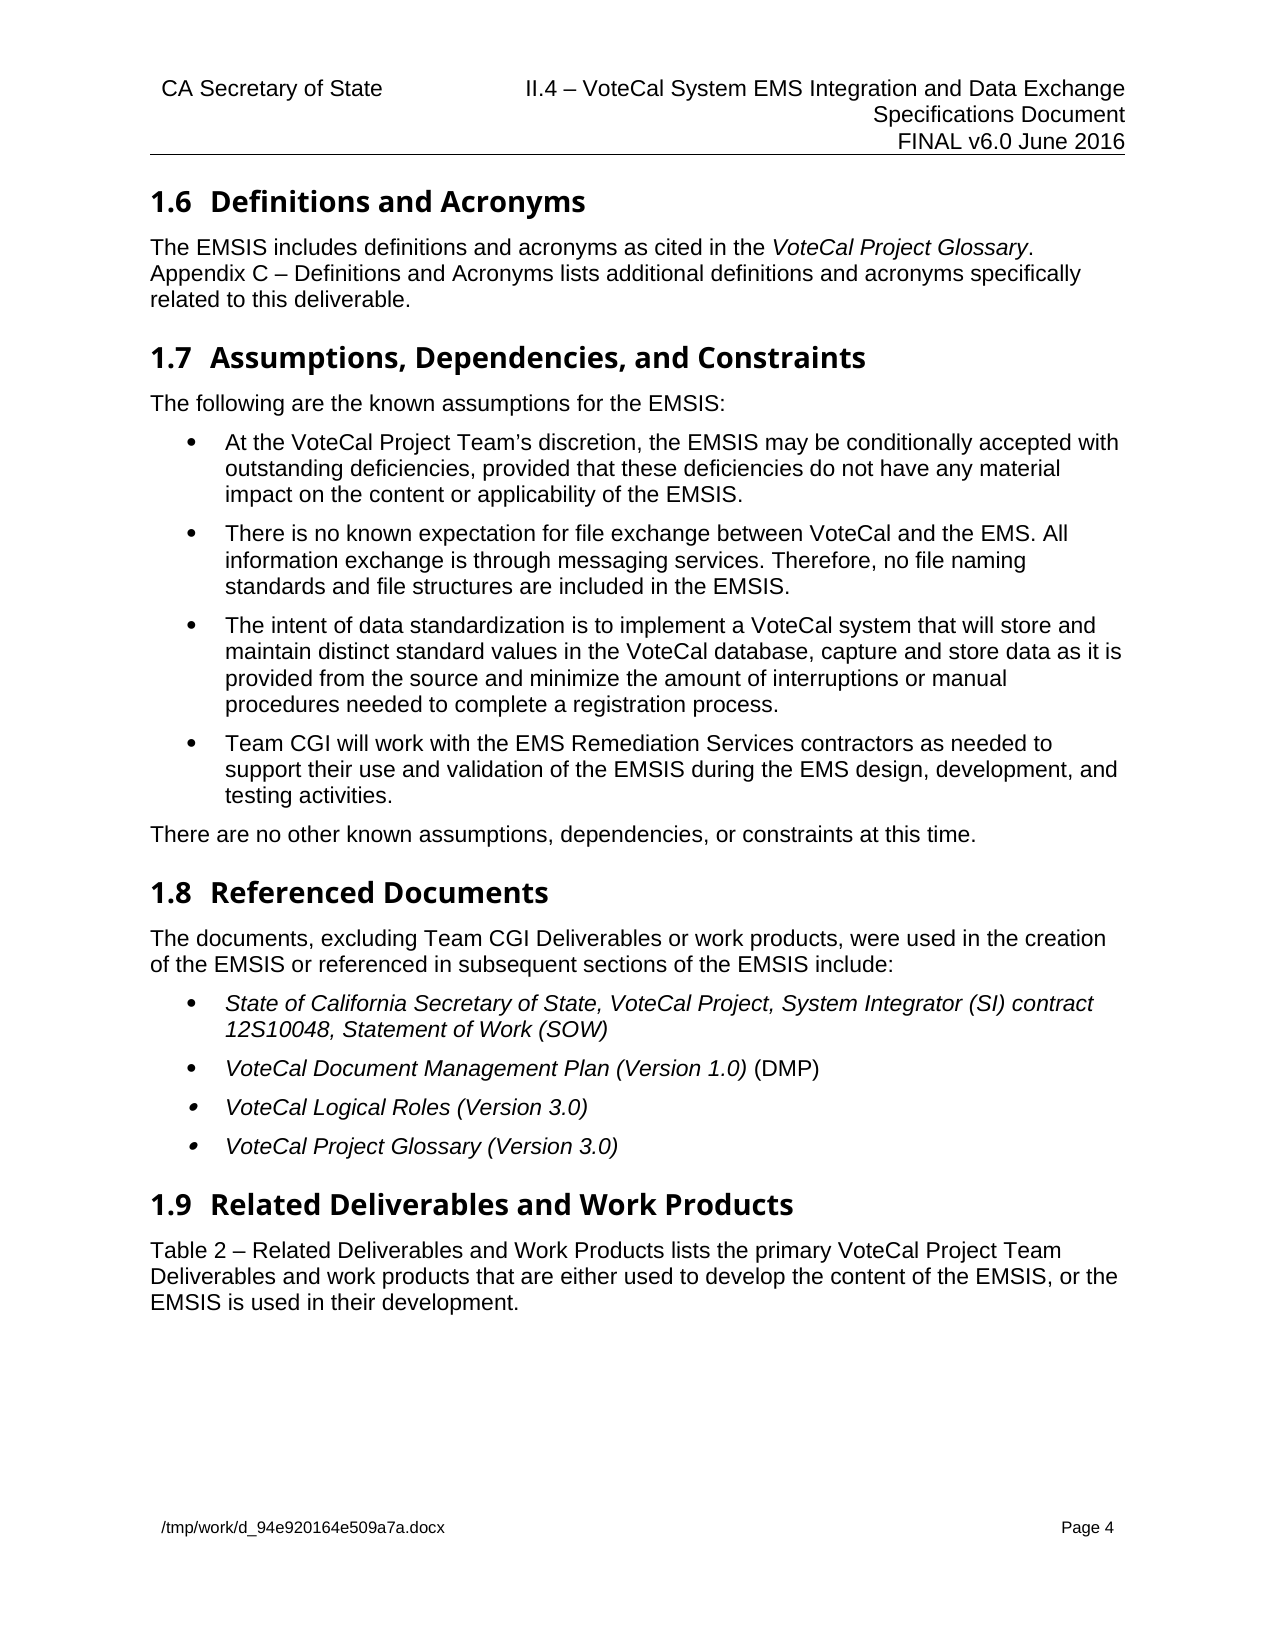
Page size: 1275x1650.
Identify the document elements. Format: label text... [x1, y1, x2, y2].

text The EMSIS includes definitions and acronyms as cited in the VoteCal Project Glossary. Appendix C – Definitions and Acronyms lists additional definitions and acronyms specifically related to this deliverable. [150, 234, 1125, 313]
text There is no known expectation for file exchange between VoteCal and the EMS. All information exchange is through messaging services. Therefore, no file naming standards and file structures are included in the EMSIS. [187, 520, 1125, 599]
subtitle Referenced Documents [150, 873, 1125, 912]
text VoteCal Document Management Plan (Version 1.0) (DMP) [187, 1055, 1125, 1082]
text The documents, excluding Team CGI Deliverables or work products, were used in the creation of the EMSIS or referenced in subsequent sections of the EMSIS include: [150, 925, 1125, 978]
subtitle Related Deliverables and Work Products [150, 1184, 1125, 1224]
text VoteCal Logical Roles (Version 3.0) [187, 1094, 1125, 1121]
text The following are the known assumptions for the EMSIS: [150, 390, 1125, 416]
text VoteCal Project Glossary (Version 3.0) [187, 1133, 1125, 1159]
text At the VoteCal Project Team’s discretion, the EMSIS may be conditionally accepted with outstanding deficiencies, provided that these deficiencies do not have any material impact on the content or applicability of the EMSIS. [187, 429, 1125, 508]
text The intent of data standardization is to implement a VoteCal system that will store and maintain distinct standard values in the VoteCal database, capture and store data as it is provided from the source and minimize the amount of interruptions or manual procedures needed to complete a registration process. [187, 612, 1125, 717]
subtitle Definitions and Acronyms [150, 181, 1125, 221]
text State of California Secretary of State, VoteCal Project, System Integrator (SI) contract 12S10048, Statement of Work (SOW) [187, 990, 1125, 1043]
text Team CGI will work with the EMS Remediation Services contractors as needed to support their use and validation of the EMSIS during the EMS design, development, and testing activities. [187, 730, 1125, 809]
text There are no other known assumptions, dependencies, or constraints at this time. [150, 821, 1125, 848]
text Table 2 – Related Deliverables and Work Products lists the primary VoteCal Project Team Deliverables and work products that are either used to develop the content of the EMSIS, or the EMSIS is used in their development. [150, 1237, 1125, 1316]
subtitle Assumptions, Dependencies, and Constraints [150, 338, 1125, 377]
